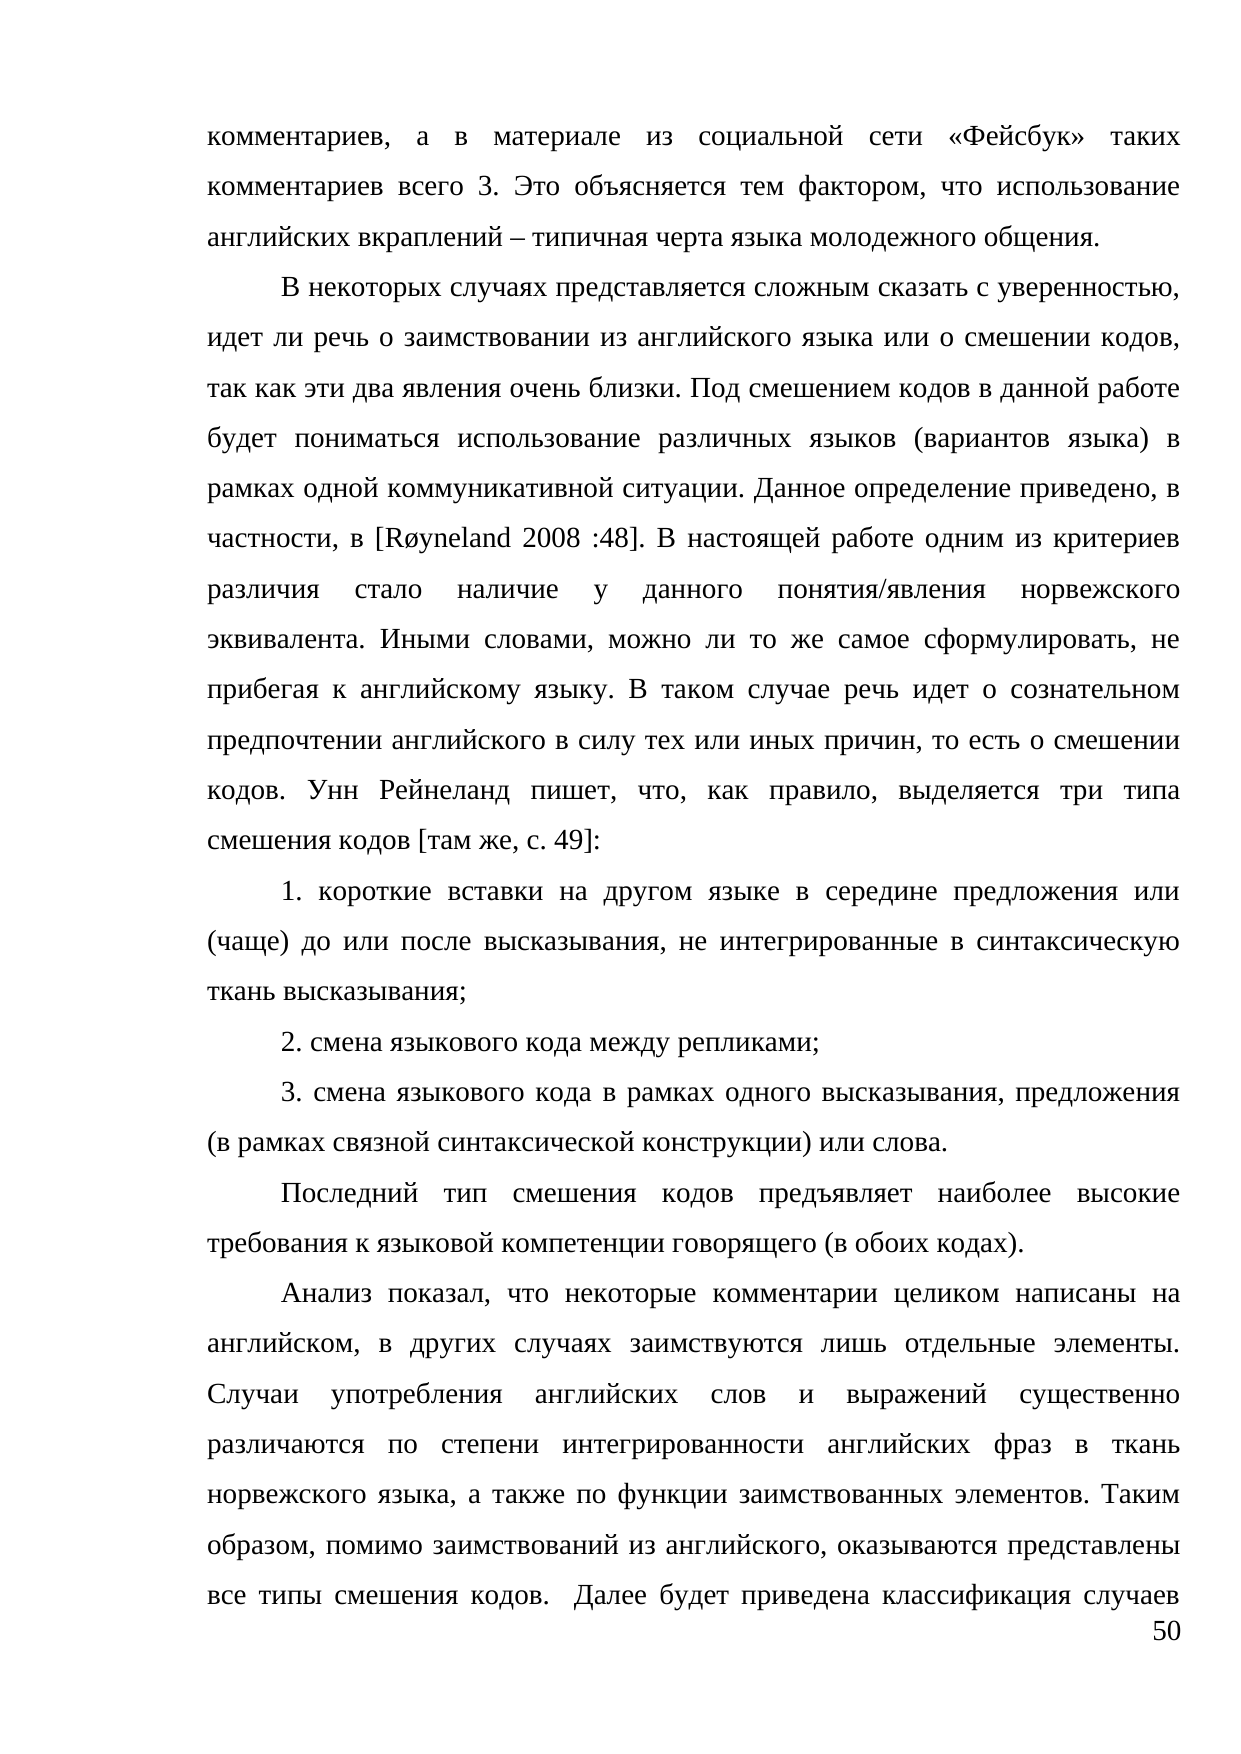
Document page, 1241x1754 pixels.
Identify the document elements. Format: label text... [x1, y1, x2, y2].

text 3. смена языкового кода в рамках одного высказывания, предложения (в рамках связной синтаксической конструкции) или слова. [207, 1074, 1181, 1158]
text В некоторых случаях представляется сложным сказать с уверенностью, идет ли речь о заимствовании из английского языка или о смешении кодов, так как эти два явления очень близки. Под смешением кодов в данной работе будет пониматься использование различных языков (вариантов языка) в рамках одной коммуникативной ситуации. Данное определение приведено, в частности, в [Røyneland 2008 :48]. В настоящей работе одним из критериев различия стало наличие у данного понятия/явления норвежского эквивалента. Иными словами, можно ли то же самое сформулировать, не прибегая к английскому языку. В таком случае речь идет о сознательном предпочтении английского в силу тех или иных причин, то есть о смешении кодов. Унн Рейнеланд пишет, что, как правило, выделяется три типа смешения кодов [там же, с. 49]: [207, 269, 1181, 856]
text 1. короткие вставки на другом языке в середине предложения или (чаще) до или после высказывания, не интегрированные в синтаксическую ткань высказывания; [207, 873, 1181, 1007]
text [207, 1275, 1181, 1611]
text 2. смена языкового кода между репликами; [207, 1024, 1181, 1057]
text Последний тип смешения кодов предъявляет наиболее высокие требования к языковой компетенции говорящего (в обоих кодах). [207, 1175, 1181, 1258]
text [207, 118, 1181, 252]
